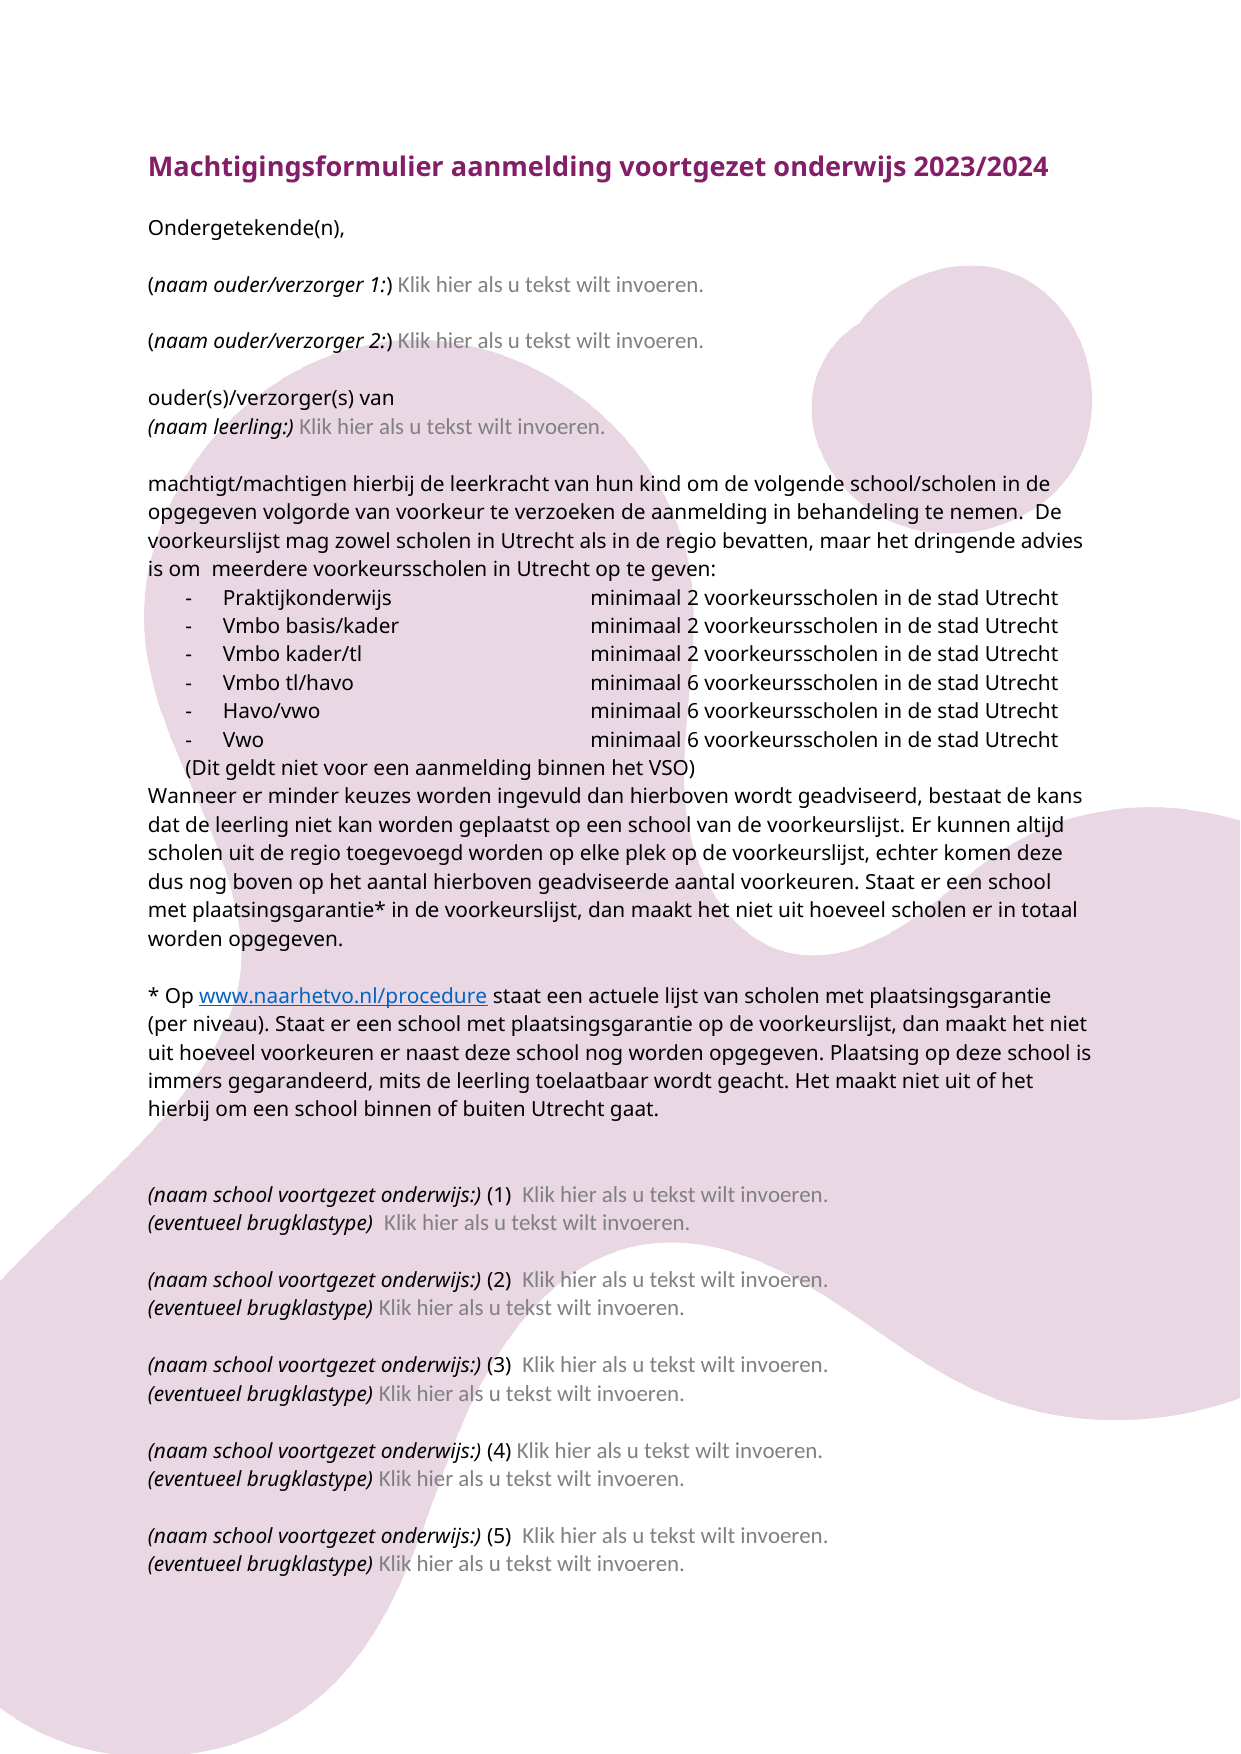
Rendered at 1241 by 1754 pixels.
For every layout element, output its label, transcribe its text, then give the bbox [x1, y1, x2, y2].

text * Op www.naarhetvo.nl/procedure staat een actuele lijst van scholen met plaatsingsgarantie (per niveau). Staat er een school met plaatsingsgarantie op de voorkeurslijst, dan maakt het niet uit hoeveel voorkeuren er naast deze school nog worden opgegeven. Plaatsing op deze school is immers gegarandeerd, mits de leerling toelaatbaar wordt geacht. Het maakt niet uit of het hierbij om een school binnen of buiten Utrecht gaat. [148, 981, 1093, 1123]
text ouder(s)/verzorger(s) van [148, 383, 1093, 412]
text machtigt/machtigen hierbij de leerkracht van hun kind om de volgende school/scholen in de opgegeven volgorde van voorkeur te verzoeken de aanmelding in behandeling te nemen. De voorkeurslijst mag zowel scholen in Utrecht als in de regio bevatten, maar het dringende advies is om meerdere voorkeursscholen in Utrecht op te geven: [148, 469, 1093, 583]
list Vmbo kader/tl minimaal 2 voorkeursscholen in de stad Utrecht [185, 639, 1093, 668]
text (naam school voortgezet onderwijs:) (4) [148, 1436, 1093, 1464]
text (eventueel brugklastype) (naam school voortgezet onderwijs:) (5) [148, 1464, 1093, 1549]
picture [0, 0, 1241, 1754]
text Machtigingsformulier aanmelding voortgezet onderwijs 2023/2024 [148, 148, 1093, 184]
text (Dit geldt niet voor een aanmelding binnen het VSO) Wanneer er minder keuzes worden ingevuld dan hierboven wordt geadviseerd, bestaat de kans dat de leerling niet kan worden geplaatst op een school van de voorkeurslijst. Er kunnen altijd scholen uit de regio toegevoegd worden op elke plek op de voorkeurslijst, echter komen deze dus nog boven op het aantal hierboven geadviseerde aantal voorkeuren. Staat er een school met plaatsingsgarantie* in de voorkeurslijst, dan maakt het niet uit hoeveel scholen er in totaal worden opgegeven. [148, 753, 1093, 952]
text (naam leerling:) [148, 412, 1093, 440]
text (naam ouder/verzorger 1:) [148, 270, 1093, 298]
list Havo/vwo minimaal 6 voorkeursscholen in de stad Utrecht [185, 696, 1093, 725]
text (naam school voortgezet onderwijs:) (3) [148, 1350, 1093, 1379]
text (eventueel brugklastype) [148, 1293, 1093, 1322]
list Vmbo tl/havo minimaal 6 voorkeursscholen in de stad Utrecht [185, 668, 1093, 696]
text (naam school voortgezet onderwijs:) (2) [148, 1265, 1093, 1293]
list Vwo minimaal 6 voorkeursscholen in de stad Utrecht [185, 725, 1093, 753]
text (eventueel brugklastype) [148, 1549, 1093, 1578]
list Vmbo basis/kader minimaal 2 voorkeursscholen in de stad Utrecht [185, 611, 1093, 639]
text (eventueel brugklastype) [148, 1208, 1093, 1237]
text (naam school voortgezet onderwijs:) (1) [148, 1180, 1093, 1208]
text Ondergetekende(n), [148, 213, 1093, 241]
text (naam ouder/verzorger 2:) [148, 327, 1093, 355]
text (eventueel brugklastype) [148, 1379, 1093, 1407]
list Praktijkonderwijs minimaal 2 voorkeursscholen in de stad Utrecht [185, 583, 1093, 611]
